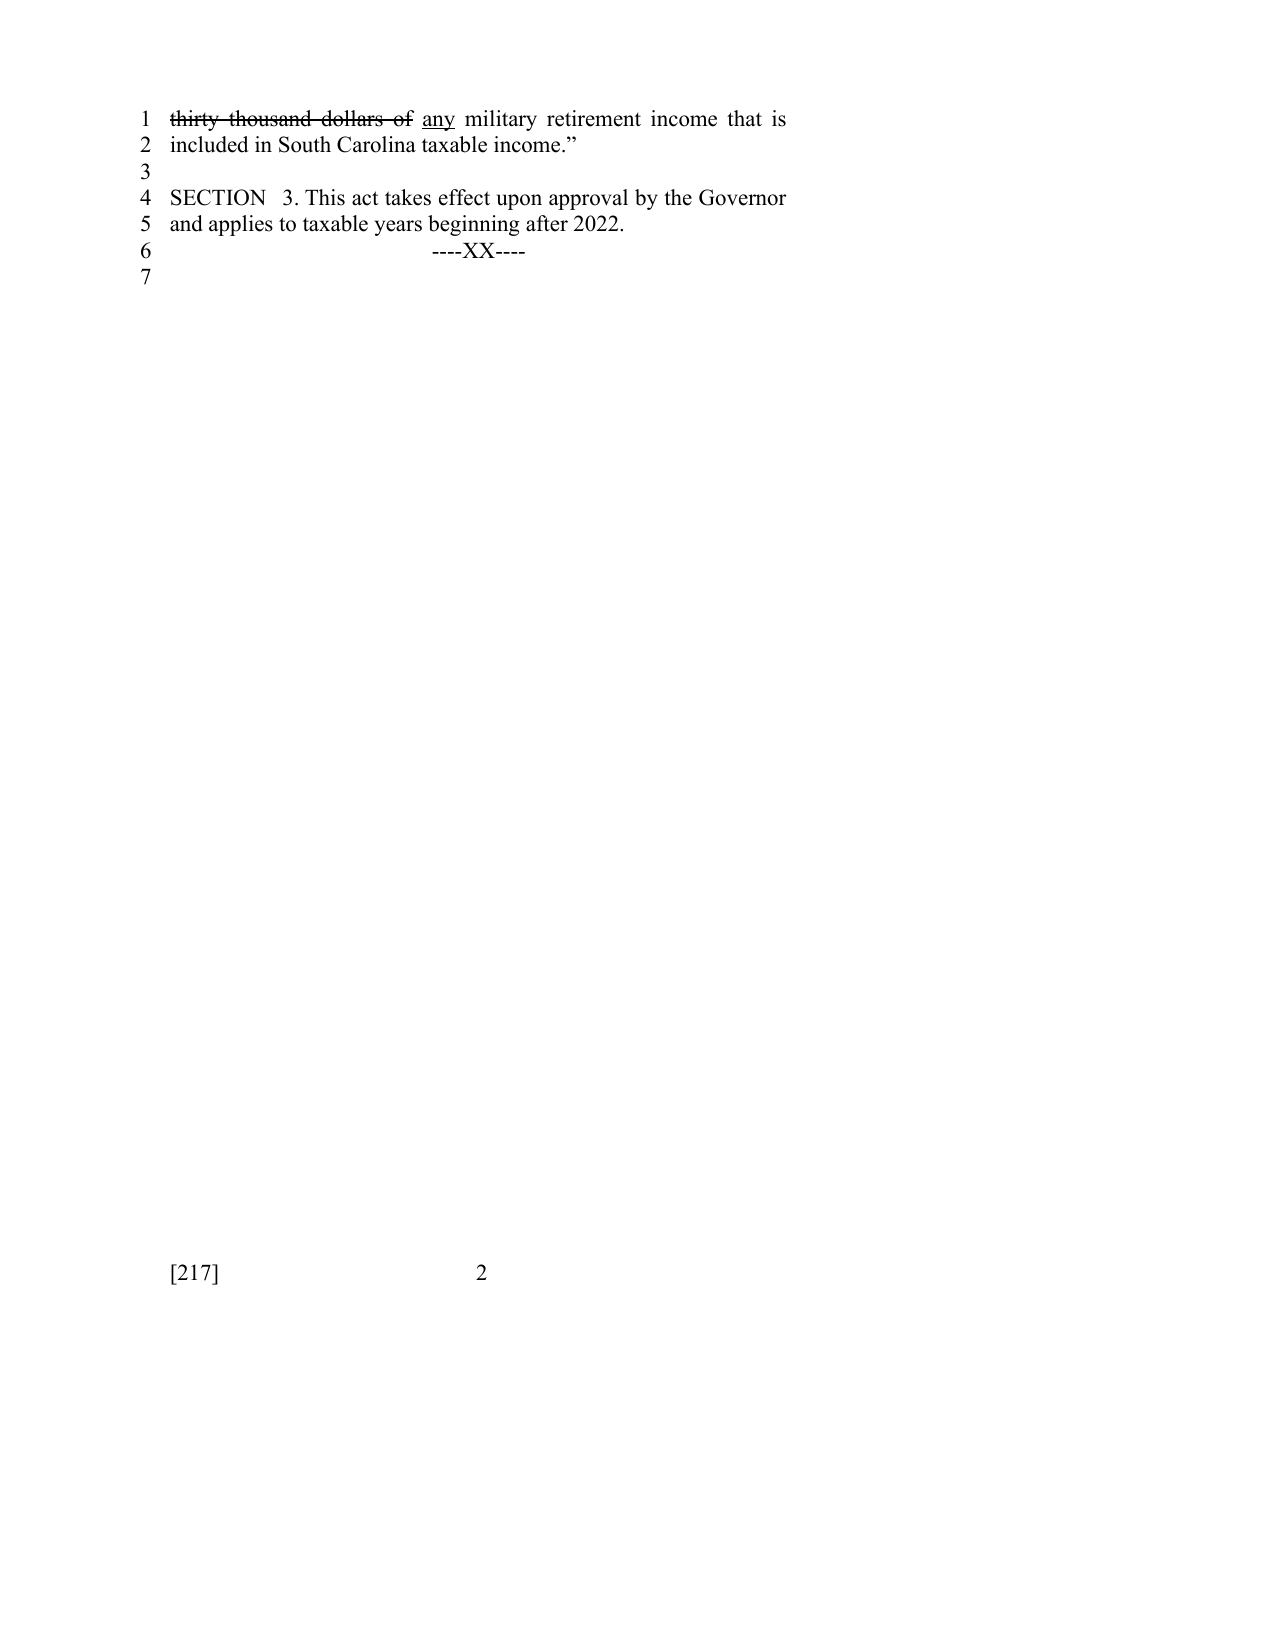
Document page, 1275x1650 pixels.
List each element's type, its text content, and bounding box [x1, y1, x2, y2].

text ----XX---- [169, 237, 787, 263]
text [169, 105, 787, 158]
text SECTION 3. This act takes effect upon approval by the Governor and applies to taxable years beginning after 2022. [169, 184, 787, 237]
